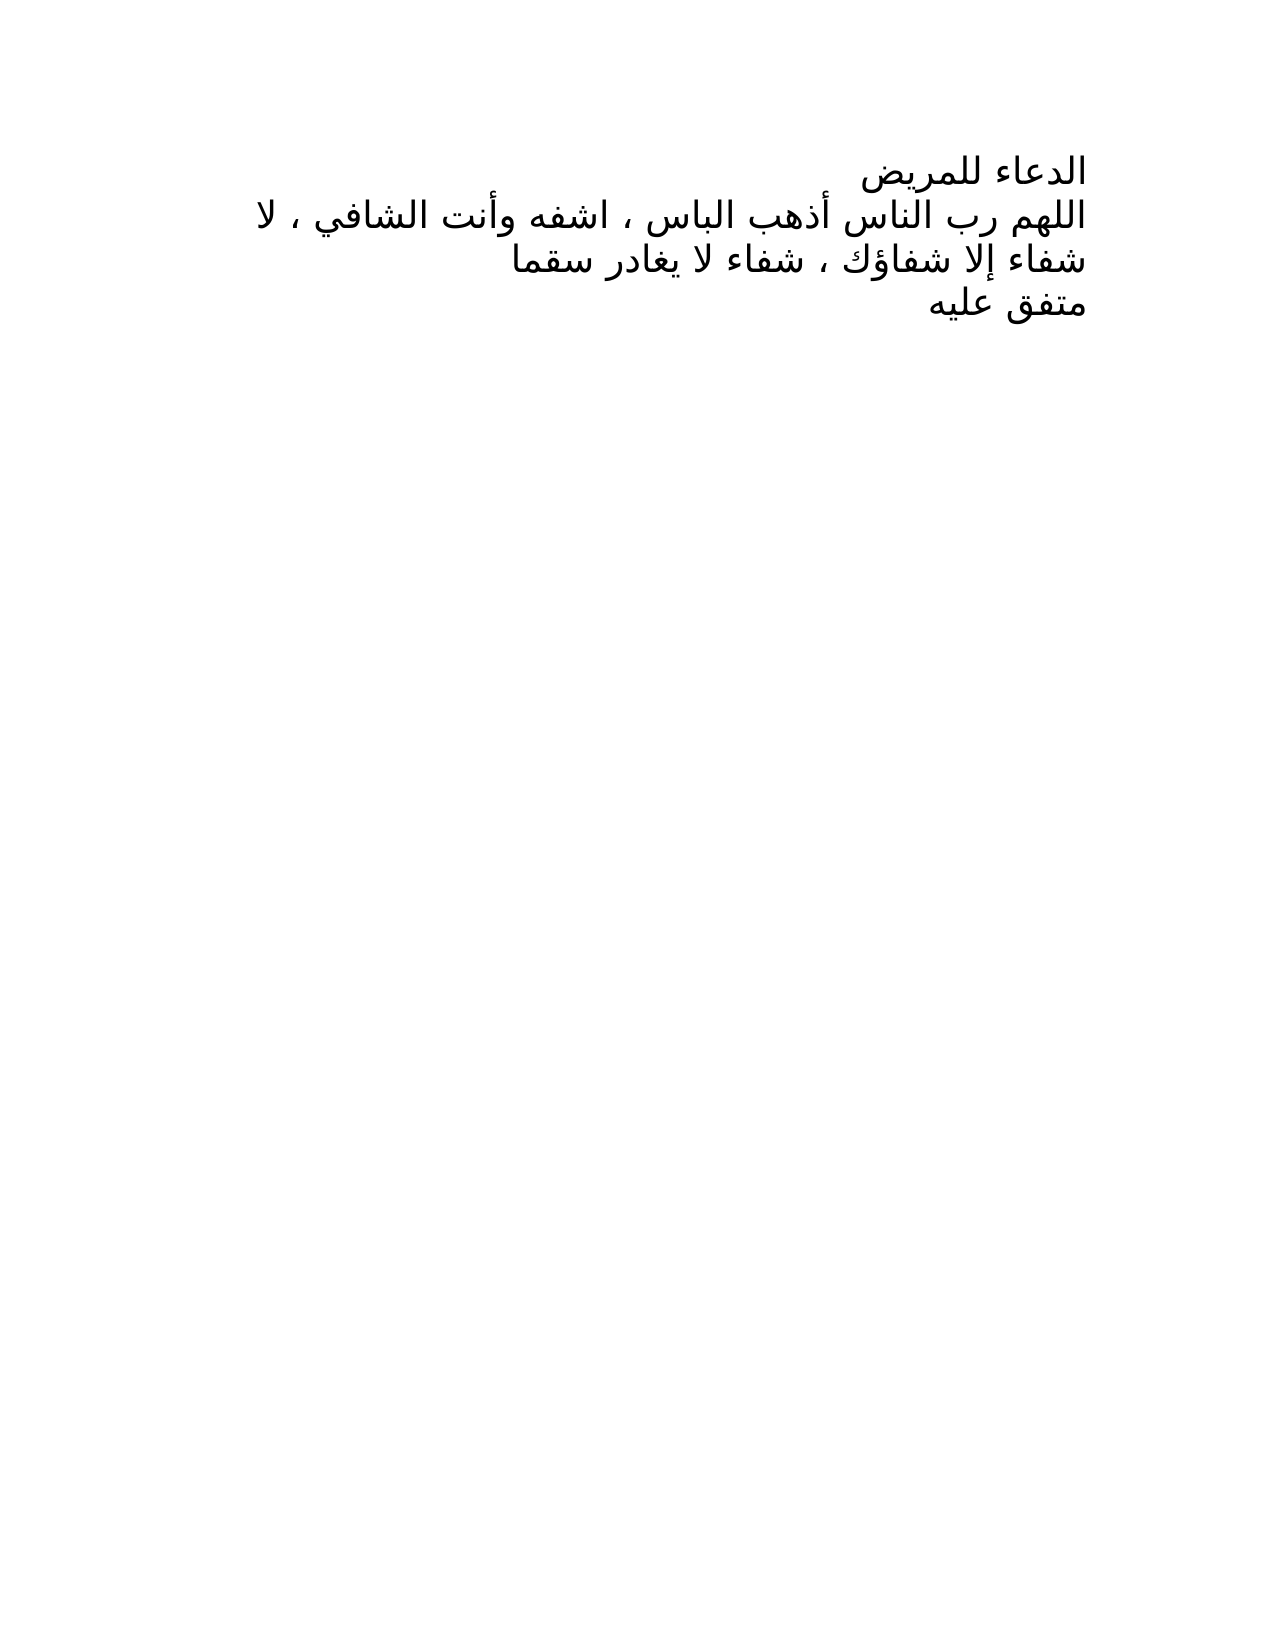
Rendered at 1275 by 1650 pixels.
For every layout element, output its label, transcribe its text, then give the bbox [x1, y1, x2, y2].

text اللهم رب الناس أذهب الباس ، اشفه وأنت الشافي ، لا شفاء إلا شفاؤك ، شفاء لا يغادر سقما [187, 194, 1087, 281]
text الدعاء للمريض [187, 150, 1087, 194]
text متفق عليه [187, 281, 1087, 324]
